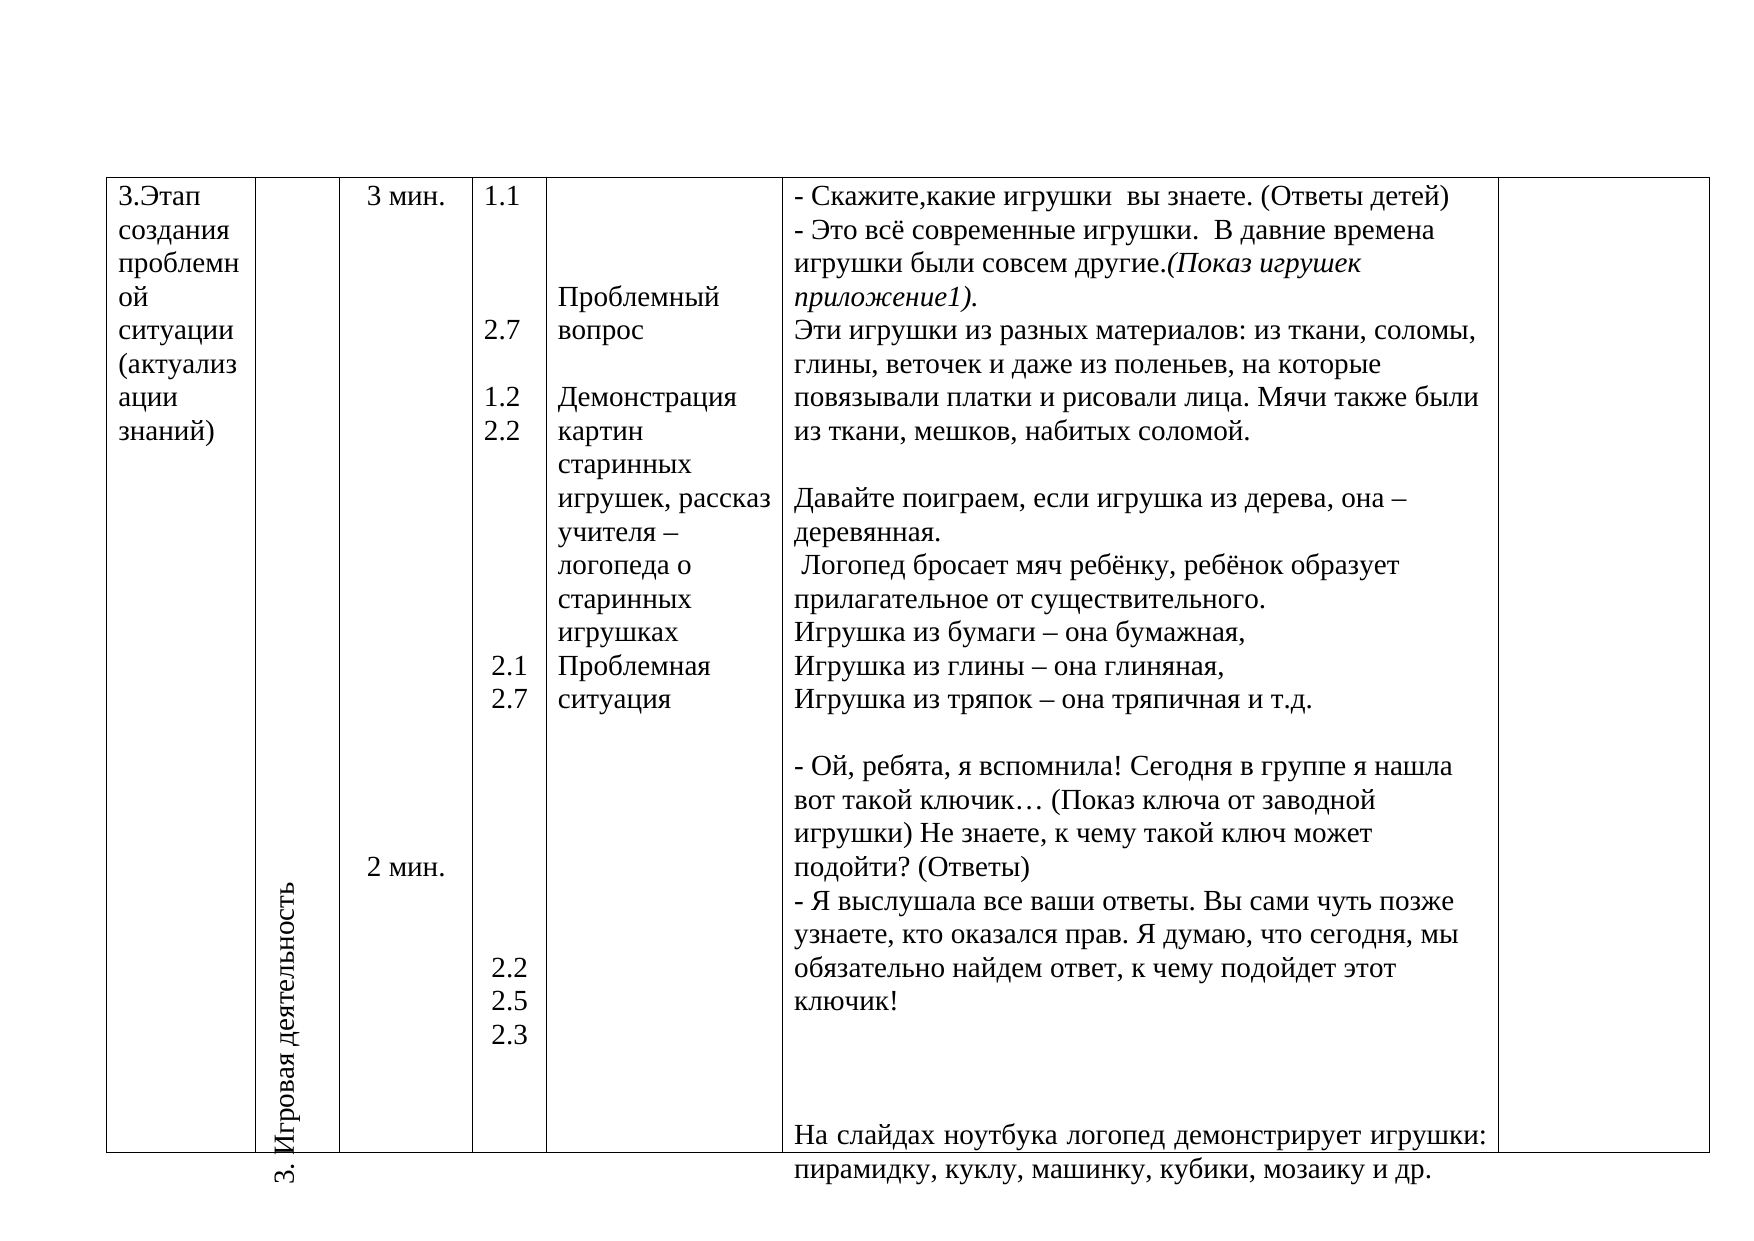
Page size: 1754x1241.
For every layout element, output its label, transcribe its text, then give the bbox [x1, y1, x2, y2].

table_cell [256, 178, 339, 1152]
table_cell 3.Этап создания проблемной ситуации (актуализации знаний) [107, 178, 255, 1152]
table_cell 1.1 2.7 1.2 2.2 2.1 2.7 2.2 2.5 2.3 1.1 2.2 2.5 [473, 178, 546, 1152]
table_cell - Скажите,какие игрушки вы знаете. (Ответы детей) - Это всё современные игрушки. В давние времена игрушки были совсем другие.(Показ игрушек приложение1). Эти игрушки из разных материалов: из ткани, соломы, глины, веточек и даже из поленьев, на которые повязывали платки и рисовали лица. Мячи также были из ткани, мешков, набитых соломой. Давайте поиграем, если игрушка из дерева, она – деревянная. Логопед бросает мяч ребёнку, ребёнок образует прилагательное от существительного. Игрушка из бумаги – она бумажная, Игрушка из глины – она глиняная, Игрушка из тряпок – она тряпичная и т.д. - Ой, ребята, я вспомнила! Сегодня в группе я нашла вот такой ключик… (Показ ключа от заводной игрушки) Не знаете, к чему такой ключ может подойти? (Ответы) - Я выслушала все ваши ответы. Вы сами чуть позже узнаете, кто оказался прав. Я думаю, что сегодня, мы обязательно найдем ответ, к чему подойдет этот ключик! На слайдах ноутбука логопед демонстрирует игрушки: пирамидку, куклу, машинку, кубики, мозаику и др. - Скажите, какое слово – действие подойдёт к этой игрушке? Дети по очереди отвечают, например: «Куклу можно кормить, расчесывать, укладывать» и т.д. Физминутка на массажных ковриках. Мы на выставке игрушек (Ходьба на месте.) Вот уже полдня гуляем! Никогда мы столько кукол (Перекатываются с пятки на носки.) И машинок не видали! Спит бельчонок, а зайчонок (Приседают.) Спрыгнуть с полки хочет сам! (Прыгают на двух ногах.) Заводной смешной котенок (Повороты туловища влево – вправо, руки на поясе.) Хвостиком виляет нам. Эти разные игрушки: (Ходьба на месте.) Пирамидки, мячик, пушка Мы поближе разглядим С ними поиграть хотим! (Бег на месте.) [783, 178, 1498, 1152]
table_cell [1499, 178, 1709, 1152]
table_cell Проблемный вопрос Демонстрация картин старинных игрушек, рассказ учителя – логопеда о старинных игрушках Проблемная ситуация [547, 178, 782, 1152]
table_cell 3 мин. 2 мин. 2 мин. [340, 178, 472, 1152]
